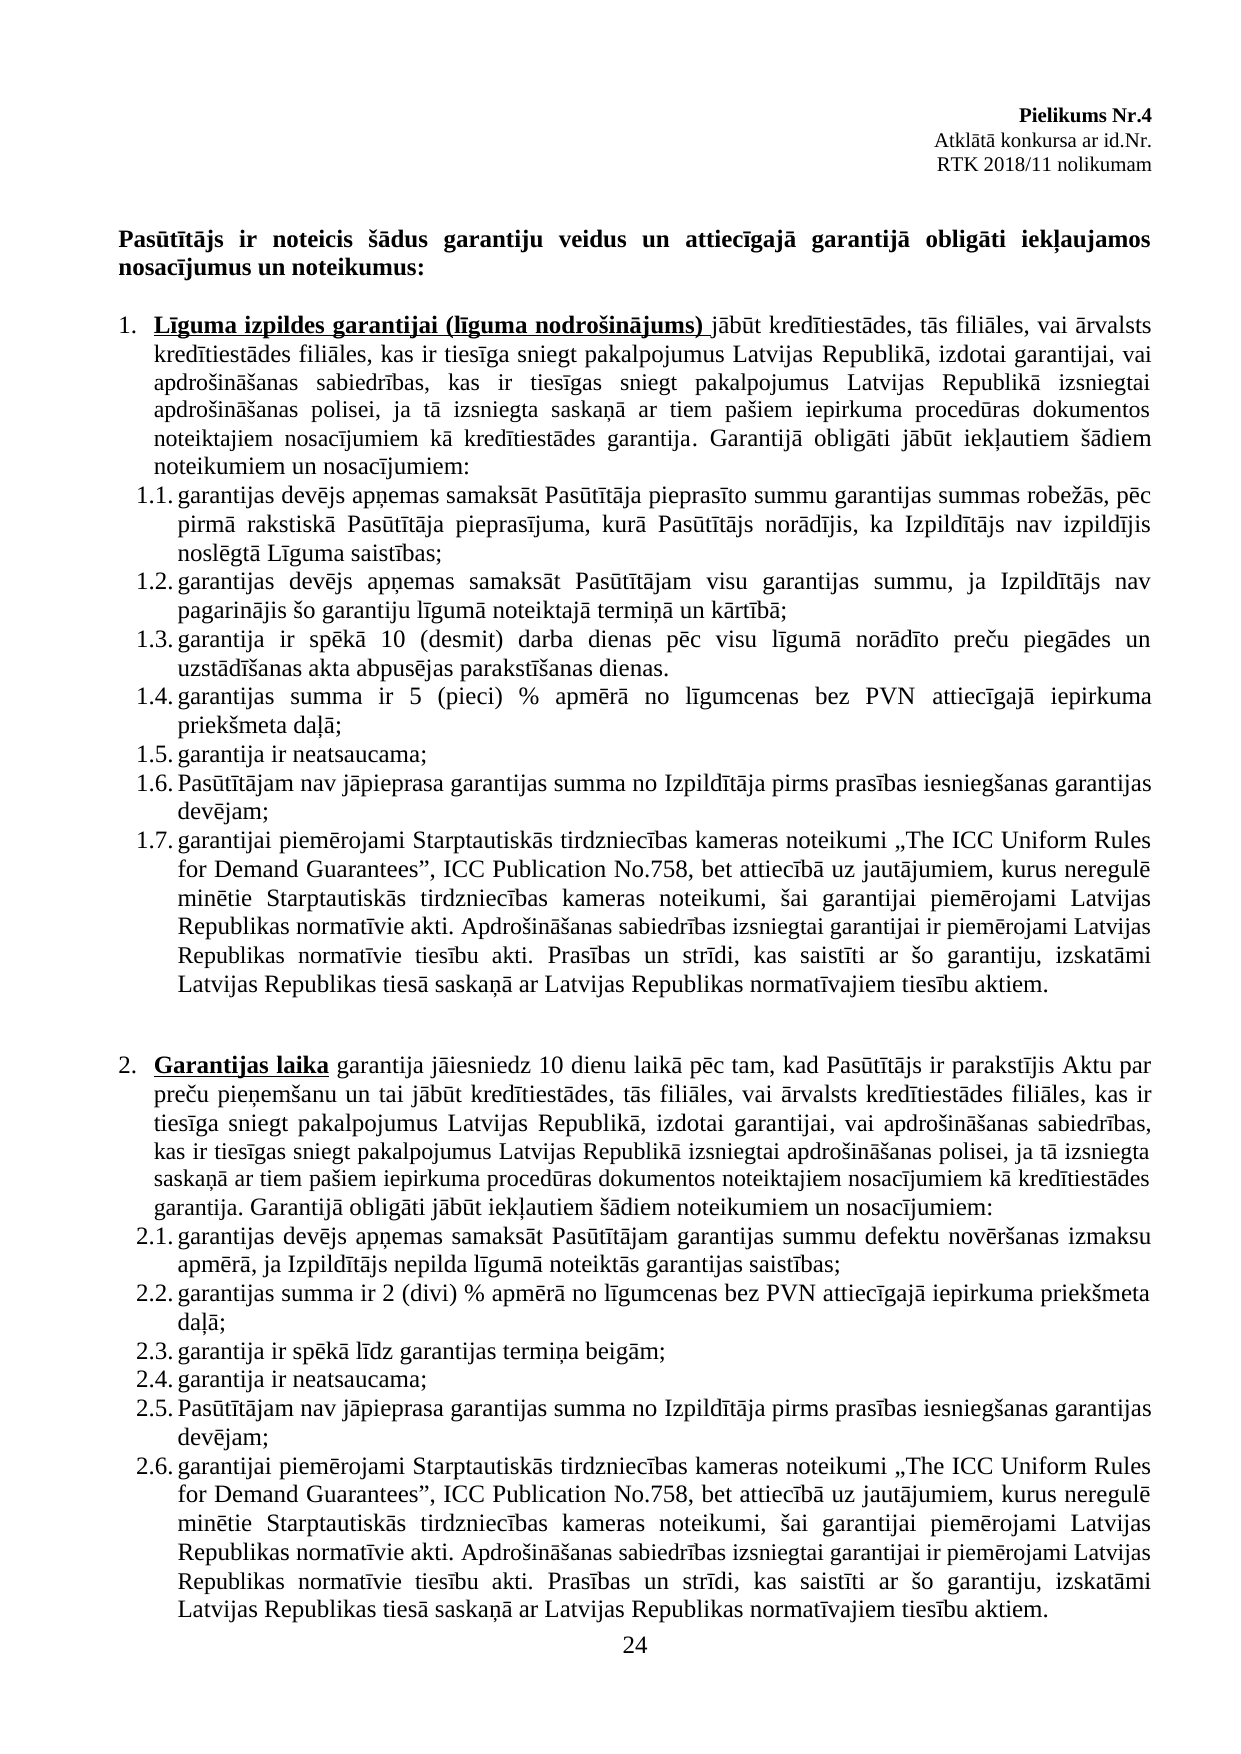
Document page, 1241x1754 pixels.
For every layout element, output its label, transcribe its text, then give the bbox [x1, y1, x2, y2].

list Garantijas laika garantija jāiesniedz 10 dienu laikā pēc tam, kad Pasūtītājs ir parakstījis Aktu par preču pieņemšanu un tai jābūt kredītiestādes, tās filiāles, vai ārvalsts kredītiestādes filiāles, kas ir tiesīga sniegt pakalpojumus Latvijas Republikā, izdotai garantijai, vai apdrošināšanas sabiedrības, kas ir tiesīgas sniegt pakalpojumus Latvijas Republikā izsniegtai apdrošināšanas polisei, ja tā izsniegta saskaņā ar tiem pašiem iepirkuma procedūras dokumentos noteiktajiem nosacījumiem kā kredītiestādes garantija. Garantijā obligāti jābūt iekļautiem šādiem noteikumiem un nosacījumiem: [118, 1051, 1152, 1221]
text Pasūtītājs ir noteicis šādus garantiju veidus un attiecīgajā garantijā obligāti iekļaujamos nosacījumus un noteikumus: [118, 224, 1152, 281]
text Pielikums Nr.4 [118, 103, 1152, 127]
list garantijai piemērojami Starptautiskās tirdzniecības kameras noteikumi „The ICC Uniform Rules for Demand Guarantees”, ICC Publication No.758, bet attiecībā uz jautājumiem, kurus neregulē minētie Starptautiskās tirdzniecības kameras noteikumi, šai garantijai piemērojami Latvijas Republikas normatīvie akti. Apdrošināšanas sabiedrības izsniegtai garantijai ir piemērojami Latvijas Republikas normatīvie tiesību akti. Prasības un strīdi, kas saistīti ar šo garantiju, izskatāmi Latvijas Republikas tiesā saskaņā ar Latvijas Republikas normatīvajiem tiesību aktiem. [136, 1451, 1152, 1623]
list garantijas summa ir 2 (divi) % apmērā no līgumcenas bez PVN attiecīgajā iepirkuma priekšmeta daļā; [136, 1278, 1152, 1336]
list garantijai piemērojami Starptautiskās tirdzniecības kameras noteikumi „The ICC Uniform Rules for Demand Guarantees”, ICC Publication No.758, bet attiecībā uz jautājumiem, kurus neregulē minētie Starptautiskās tirdzniecības kameras noteikumi, šai garantijai piemērojami Latvijas Republikas normatīvie akti. Apdrošināšanas sabiedrības izsniegtai garantijai ir piemērojami Latvijas Republikas normatīvie tiesību akti. Prasības un strīdi, kas saistīti ar šo garantiju, izskatāmi Latvijas Republikas tiesā saskaņā ar Latvijas Republikas normatīvajiem tiesību aktiem. [136, 825, 1152, 998]
list Pasūtītājam nav jāpieprasa garantijas summa no Izpildītāja pirms prasības iesniegšanas garantijas devējam; [136, 768, 1152, 825]
list garantijas devējs apņemas samaksāt Pasūtītājam visu garantijas summu, ja Izpildītājs nav pagarinājis šo garantiju līgumā noteiktajā termiņā un kārtībā; [136, 566, 1152, 624]
list garantija ir spēkā 10 (desmit) darba dienas pēc visu līgumā norādīto preču piegādes un uzstādīšanas akta abpusējas parakstīšanas dienas. [136, 624, 1152, 681]
list garantijas summa ir 5 (pieci) % apmērā no līgumcenas bez PVN attiecīgajā iepirkuma priekšmeta daļā; [136, 681, 1152, 739]
list garantijas devējs apņemas samaksāt Pasūtītāja pieprasīto summu garantijas summas robežās, pēc pirmā rakstiskā Pasūtītāja pieprasījuma, kurā Pasūtītājs norādījis, ka Izpildītājs nav izpildījis noslēgtā Līguma saistības; [136, 480, 1152, 566]
list Pasūtītājam nav jāpieprasa garantijas summa no Izpildītāja pirms prasības iesniegšanas garantijas devējam; [136, 1393, 1152, 1451]
list garantija ir spēkā līdz garantijas termiņa beigām; [136, 1336, 1152, 1364]
list Līguma izpildes garantijai (līguma nodrošinājums) jābūt kredītiestādes, tās filiāles, vai ārvalsts kredītiestādes filiāles, kas ir tiesīga sniegt pakalpojumus Latvijas Republikā, izdotai garantijai, vai apdrošināšanas sabiedrības, kas ir tiesīgas sniegt pakalpojumus Latvijas Republikā izsniegtai apdrošināšanas polisei, ja tā izsniegta saskaņā ar tiem pašiem iepirkuma procedūras dokumentos noteiktajiem nosacījumiem kā kredītiestādes garantija. Garantijā obligāti jābūt iekļautiem šādiem noteikumiem un nosacījumiem: [118, 310, 1152, 480]
list garantijas devējs apņemas samaksāt Pasūtītājam garantijas summu defektu novēršanas izmaksu apmērā, ja Izpildītājs nepilda līgumā noteiktās garantijas saistības; [136, 1221, 1152, 1278]
text Atklātā konkursa ar id.Nr. [118, 127, 1152, 152]
text RTK 2018/11 nolikumam [156, 152, 1152, 176]
list garantija ir neatsaucama; [136, 739, 1152, 768]
list garantija ir neatsaucama; [136, 1364, 1152, 1393]
